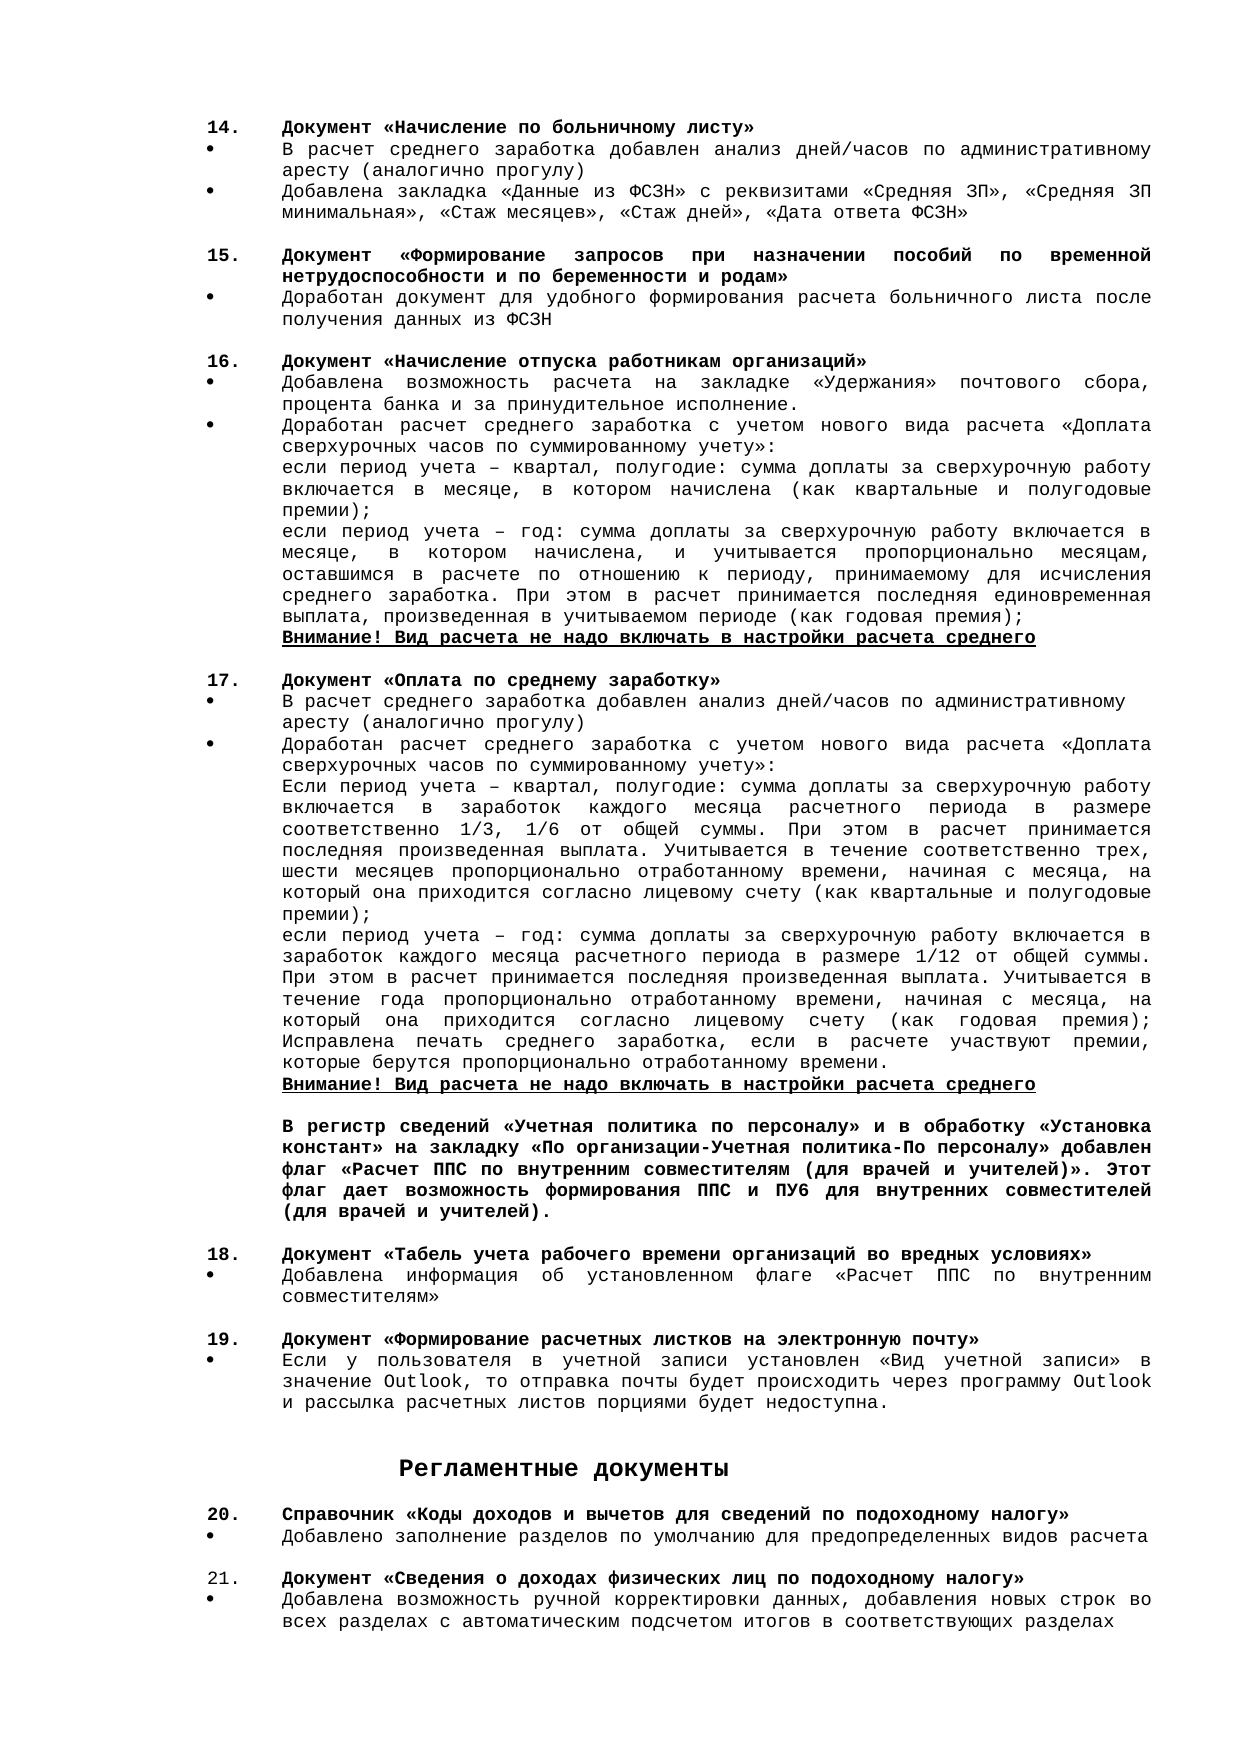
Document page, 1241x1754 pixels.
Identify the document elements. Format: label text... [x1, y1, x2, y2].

list В регистр сведений «Учетная политика по персоналу» и в обработку «Установка констант» на закладку «По организации-Учетная политика-По персоналу» добавлен флаг «Расчет ППС по внутренним совместителям (для врачей и учителей)». Этот флаг дает возможность формирования ППС и ПУ6 для внутренних совместителей (для врачей и учителей). [282, 1117, 1152, 1223]
list Документ «Табель учета рабочего времени организаций во вредных условиях» [207, 1244, 1152, 1266]
list Регламентные документы [349, 1456, 1152, 1484]
list Документ «Формирование расчетных листков на электронную почту» [207, 1329, 1152, 1351]
list если период учета – квартал, полугодие: сумма доплаты за сверхурочную работу включается в месяце, в котором начислена (как квартальные и полугодовые премии); [282, 458, 1152, 522]
list Добавлена возможность расчета на закладке «Удержания» почтового сбора, процента банка и за принудительное исполнение. [207, 373, 1152, 416]
list Добавлена возможность ручной корректировки данных, добавления новых строк во всех разделах с автоматическим подсчетом итогов в соответствующих разделах [207, 1590, 1152, 1633]
list если период учета – год: сумма доплаты за сверхурочную работу включается в месяце, в котором начислена, и учитывается пропорционально месяцам, оставшимся в расчете по отношению к периоду, принимаемому для исчисления среднего заработка. При этом в расчет принимается последняя единовременная выплата, произведенная в учитываемом периоде (как годовая премия); [282, 522, 1152, 628]
list Доработан расчет среднего заработка с учетом нового вида расчета «Доплата сверхурочных часов по суммированному учету»: [207, 734, 1152, 777]
list Добавлена информация об установленном флаге «Расчет ППС по внутренним совместителям» [207, 1266, 1152, 1308]
list Документ «Начисление по больничному листу» [207, 118, 1152, 139]
list Документ «Сведения о доходах физических лиц по подоходному налогу» [207, 1569, 1152, 1590]
list Документ «Оплата по среднему заработку» [207, 671, 1152, 692]
list Если у пользователя в учетной записи установлен «Вид учетной записи» в значение Outlook, то отправка почты будет происходить через программу Outlook и рассылка расчетных листов порциями будет недоступна. [207, 1351, 1152, 1414]
list В расчет среднего заработка добавлен анализ дней/часов по административному аресту (аналогично прогулу) [207, 692, 1152, 734]
list Доработан документ для удобного формирования расчета больничного листа после получения данных из ФСЗН [207, 288, 1152, 331]
list если период учета – год: сумма доплаты за сверхурочную работу включается в заработок каждого месяца расчетного периода в размере 1/12 от общей суммы. При этом в расчет принимается последняя произведенная выплата. Учитывается в течение года пропорционально отработанному времени, начиная с месяца, на который она приходится согласно лицевому счету (как годовая премия); Исправлена печать среднего заработка, если в расчете участвуют премии, которые берутся пропорционально отработанному времени. [282, 926, 1152, 1074]
list Доработан расчет среднего заработка с учетом нового вида расчета «Доплата сверхурочных часов по суммированному учету»: [207, 416, 1152, 458]
list Внимание! Вид расчета не надо включать в настройки расчета среднего [282, 1074, 1152, 1096]
list Документ «Формирование запросов при назначении пособий по временной нетрудоспособности и по беременности и родам» [207, 246, 1152, 288]
list Если период учета – квартал, полугодие: сумма доплаты за сверхурочную работу включается в заработок каждого месяца расчетного периода в размере соответственно 1/3, 1/6 от общей суммы. При этом в расчет принимается последняя произведенная выплата. Учитывается в течение соответственно трех, шести месяцев пропорционально отработанному времени, начиная с месяца, на который она приходится согласно лицевому счету (как квартальные и полугодовые премии); [282, 777, 1152, 926]
list Документ «Начисление отпуска работникам организаций» [207, 352, 1152, 373]
list Справочник «Коды доходов и вычетов для сведений по подоходному налогу» [207, 1505, 1152, 1526]
list В расчет среднего заработка добавлен анализ дней/часов по административному аресту (аналогично прогулу) [207, 139, 1152, 182]
list Внимание! Вид расчета не надо включать в настройки расчета среднего [282, 628, 1152, 649]
list Добавлено заполнение разделов по умолчанию для предопределенных видов расчета [207, 1526, 1152, 1548]
list Добавлена закладка «Данные из ФСЗН» с реквизитами «Средняя ЗП», «Средняя ЗП минимальная», «Стаж месяцев», «Стаж дней», «Дата ответа ФСЗН» [207, 182, 1152, 224]
